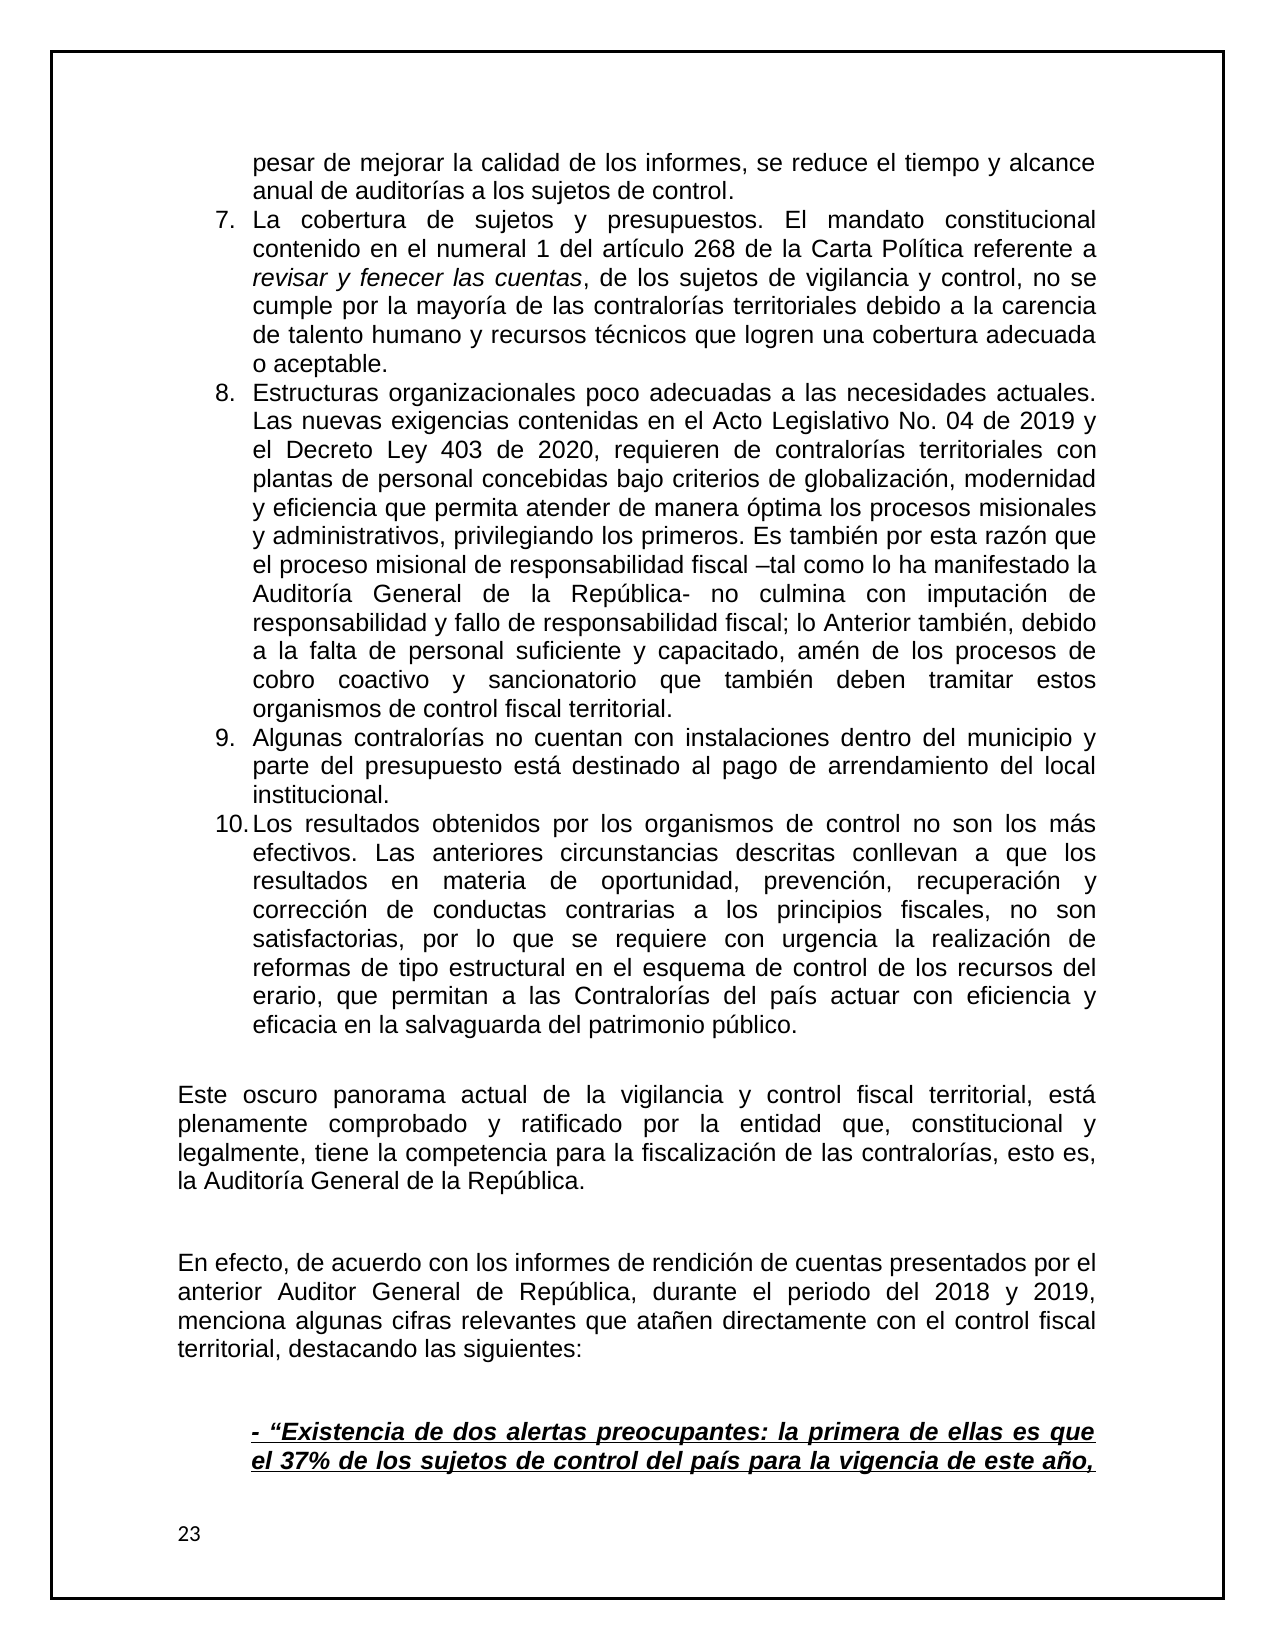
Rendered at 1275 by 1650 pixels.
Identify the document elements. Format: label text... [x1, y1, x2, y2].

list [215, 148, 1098, 205]
list La cobertura de sujetos y presupuestos. El mandato constitucional contenido en el numeral 1 del artículo 268 de la Carta Política referente a revisar y fenecer las cuentas, de los sujetos de vigilancia y control, no se cumple por la mayoría de las contralorías territoriales debido a la carencia de talento humano y recursos técnicos que logren una cobertura adecuada o aceptable. [215, 205, 1098, 378]
list Algunas contralorías no cuentan con instalaciones dentro del municipio y parte del presupuesto está destinado al pago de arrendamiento del local institucional. [215, 723, 1098, 809]
text Este oscuro panorama actual de la vigilancia y control fiscal territorial, está plenamente comprobado y ratificado por la entidad que, constitucional y legalmente, tiene la competencia para la fiscalización de las contralorías, esto es, la Auditoría General de la República. [177, 1080, 1098, 1195]
text En efecto, de acuerdo con los informes de rendición de cuentas presentados por el anterior Auditor General de República, durante el periodo del 2018 y 2019, menciona algunas cifras relevantes que atañen directamente con el control fiscal territorial, destacando las siguientes: [177, 1248, 1098, 1363]
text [251, 1417, 1098, 1474]
list Los resultados obtenidos por los organismos de control no son los más efectivos. Las anteriores circunstancias descritas conllevan a que los resultados en materia de oportunidad, prevención, recuperación y corrección de conductas contrarias a los principios fiscales, no son satisfactorias, por lo que se requiere con urgencia la realización de reformas de tipo estructural en el esquema de control de los recursos del erario, que permitan a las Contralorías del país actuar con eficiencia y eficacia en la salvaguarda del patrimonio público. [215, 809, 1098, 1039]
list Estructuras organizacionales poco adecuadas a las necesidades actuales. Las nuevas exigencias contenidas en el Acto Legislativo No. 04 de 2019 y el Decreto Ley 403 de 2020, requieren de contralorías territoriales con plantas de personal concebidas bajo criterios de globalización, modernidad y eficiencia que permita atender de manera óptima los procesos misionales y administrativos, privilegiando los primeros. Es también por esta razón que el proceso misional de responsabilidad fiscal –tal como lo ha manifestado la Auditoría General de la República- no culmina con imputación de responsabilidad y fallo de responsabilidad fiscal; lo Anterior también, debido a la falta de personal suficiente y capacitado, amén de los procesos de cobro coactivo y sancionatorio que también deben tramitar estos organismos de control fiscal territorial. [215, 378, 1098, 723]
